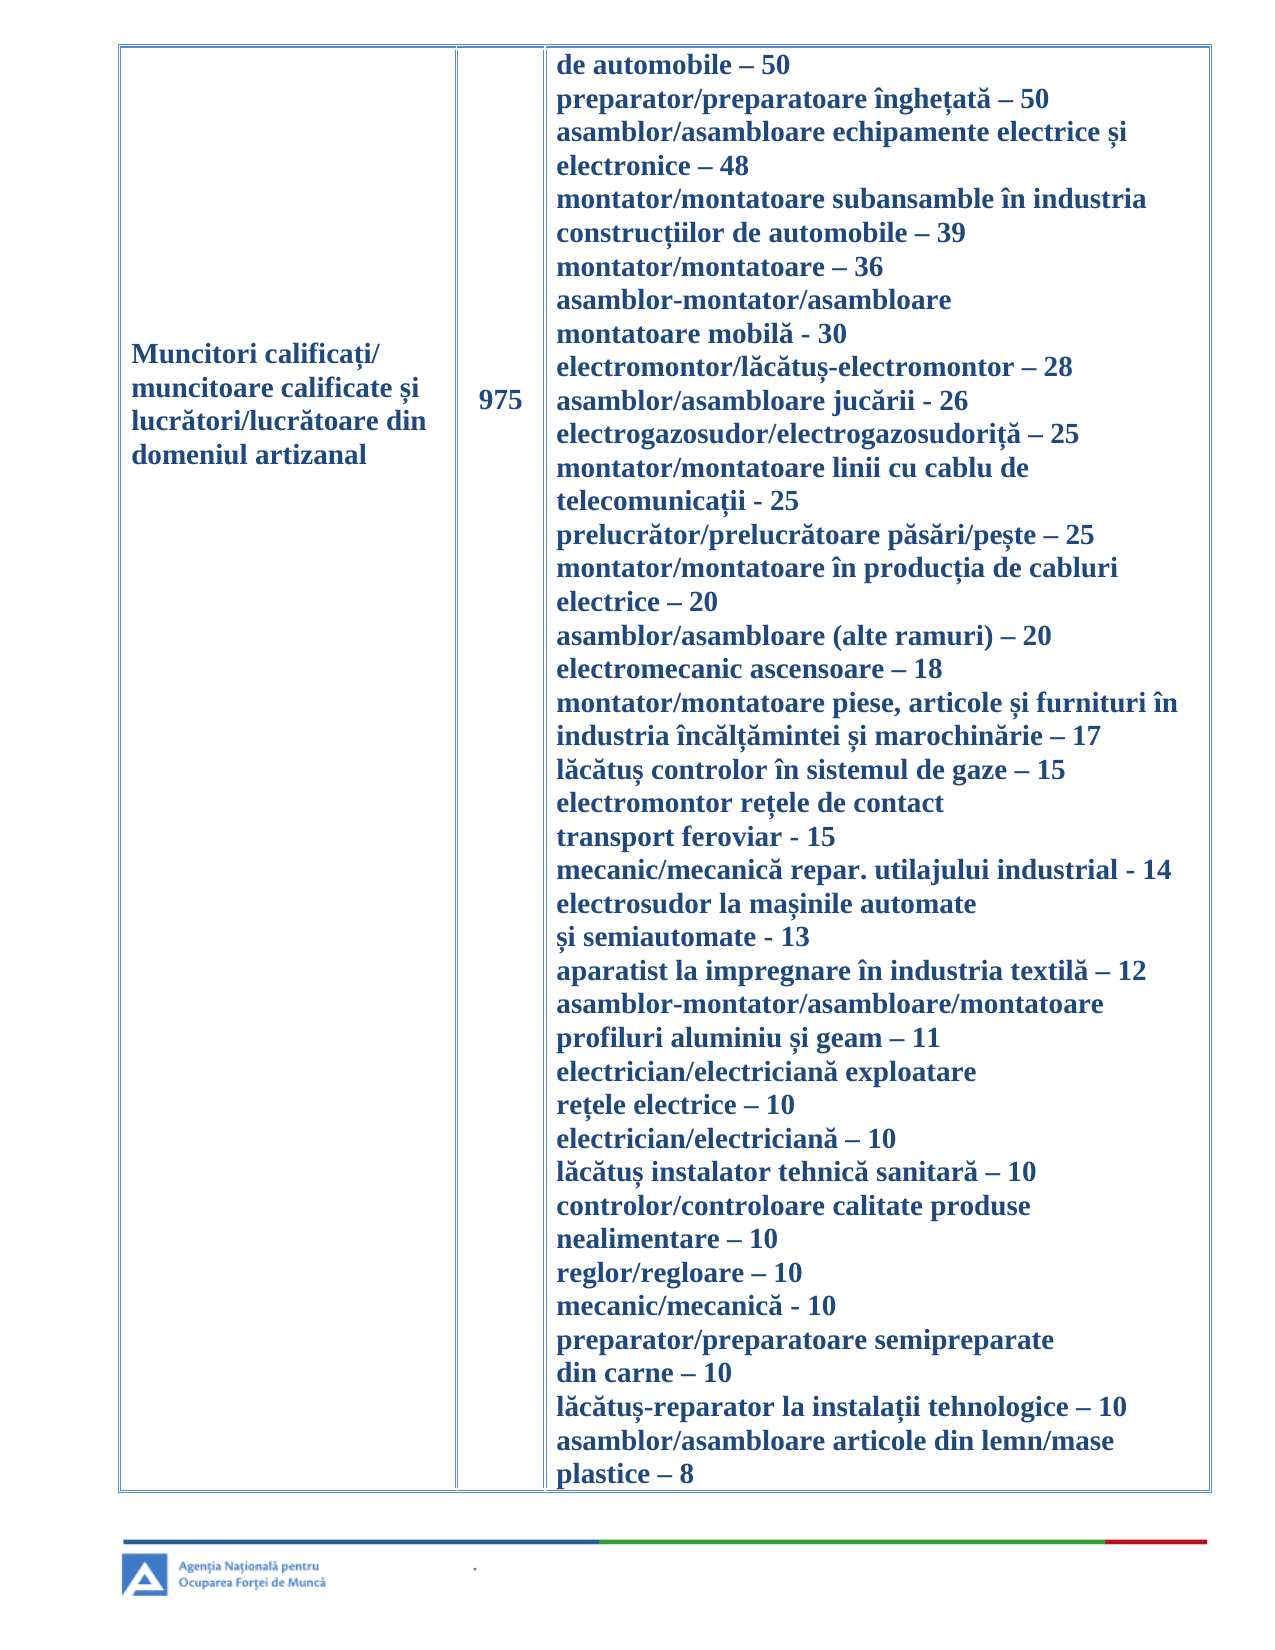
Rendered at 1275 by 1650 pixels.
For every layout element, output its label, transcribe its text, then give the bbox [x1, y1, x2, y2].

table_cell 975 [456, 45, 545, 1490]
picture [118, 1534, 1208, 1605]
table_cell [545, 47, 1209, 1490]
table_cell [121, 48, 456, 1490]
